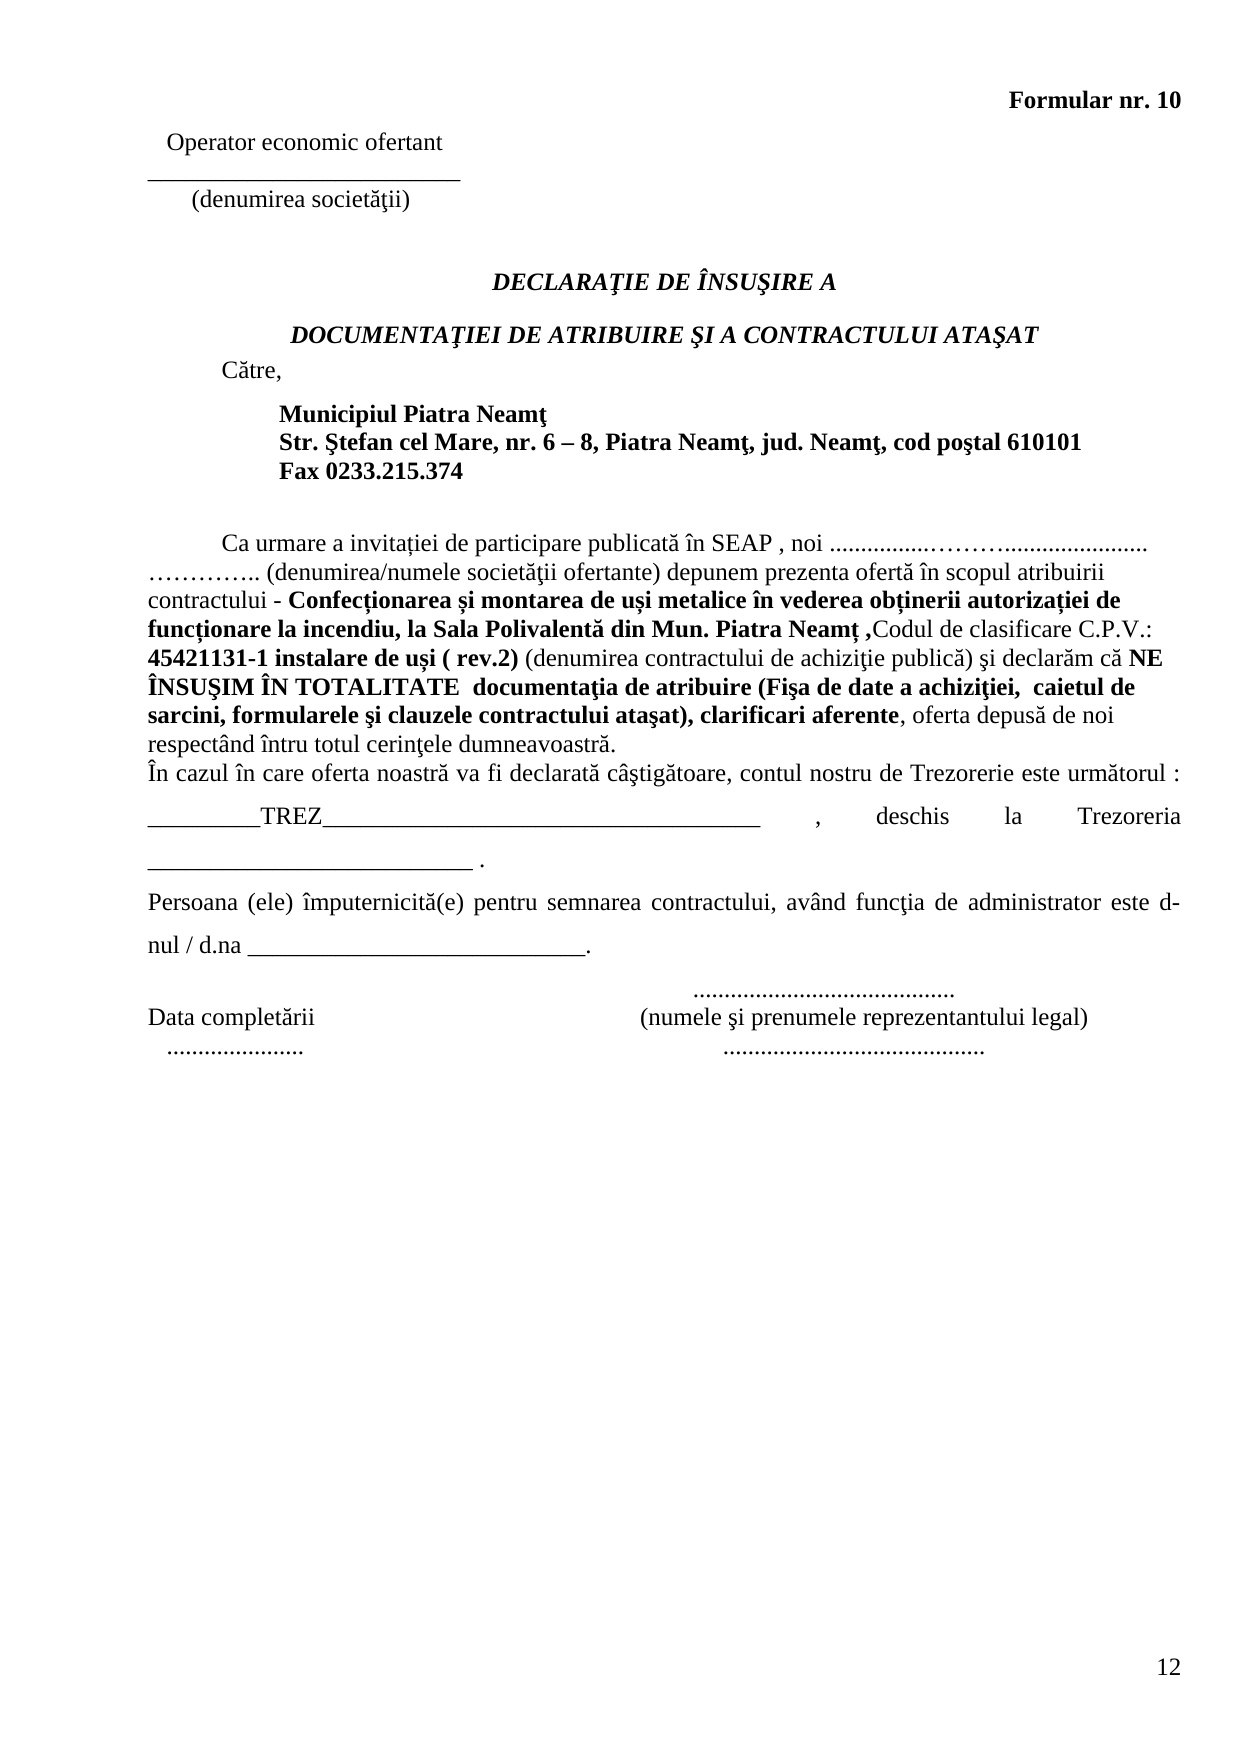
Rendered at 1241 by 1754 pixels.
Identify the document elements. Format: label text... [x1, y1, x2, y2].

text Municipiul Piatra Neamţ [148, 399, 1181, 427]
text ...................... .......................................... [148, 1031, 1181, 1060]
text _________________________ [148, 156, 1181, 184]
text Persoana (ele) împuternicită(e) pentru semnarea contractului, având funcţia de administrator este d-nul / d.na ___________________________. [148, 887, 1181, 959]
text Data completării (numele şi prenumele reprezentantului legal) [148, 1002, 1181, 1031]
subtitle DOCUMENTAŢIEI DE ATRIBUIRE ŞI A CONTRACTULUI ATAŞAT [148, 321, 1181, 349]
text Ca urmare a invitației de participare publicată în SEAP , noi ................……….......................………….. (denumirea/numele societăţii ofertante) depunem prezenta ofertă în scopul atribuirii contractului - Confecționarea și montarea de uși metalice în vederea obținerii autorizației de funcționare la incendiu, la Sala Polivalentă din Mun. Piatra Neamț ,Codul de clasificare C.P.V.: 45421131-1 instalare de uși ( rev.2) (denumirea contractului de achiziţie publică) şi declarăm că NE ÎNSUŞIM ÎN TOTALITATE documentaţia de atribuire (Fişa de date a achiziţiei, caietul de sarcini, formularele şi clauzele contractului ataşat), clarificari aferente, oferta depusă de noi respectând întru totul cerinţele dumneavoastră. [148, 528, 1181, 758]
text Către, [148, 356, 1181, 384]
text (denumirea societăţii) [148, 184, 1181, 213]
text Operator economic ofertant [148, 127, 1181, 156]
text În cazul în care oferta noastră va fi declarată câştigătoare, contul nostru de Trezorerie este următorul : _________TREZ___________________________________ , deschis la Trezoreria __________________________ . [148, 758, 1181, 873]
text .......................................... [148, 974, 1181, 1002]
subtitle DECLARAŢIE DE ÎNSUŞIRE A [148, 267, 1181, 296]
text Str. Ştefan cel Mare, nr. 6 – 8, Piatra Neamţ, jud. Neamţ, cod poştal 610101 [148, 427, 1181, 456]
text Fax 0233.215.374 [148, 456, 1181, 485]
subtitle Formular nr. 10 [148, 86, 1181, 114]
